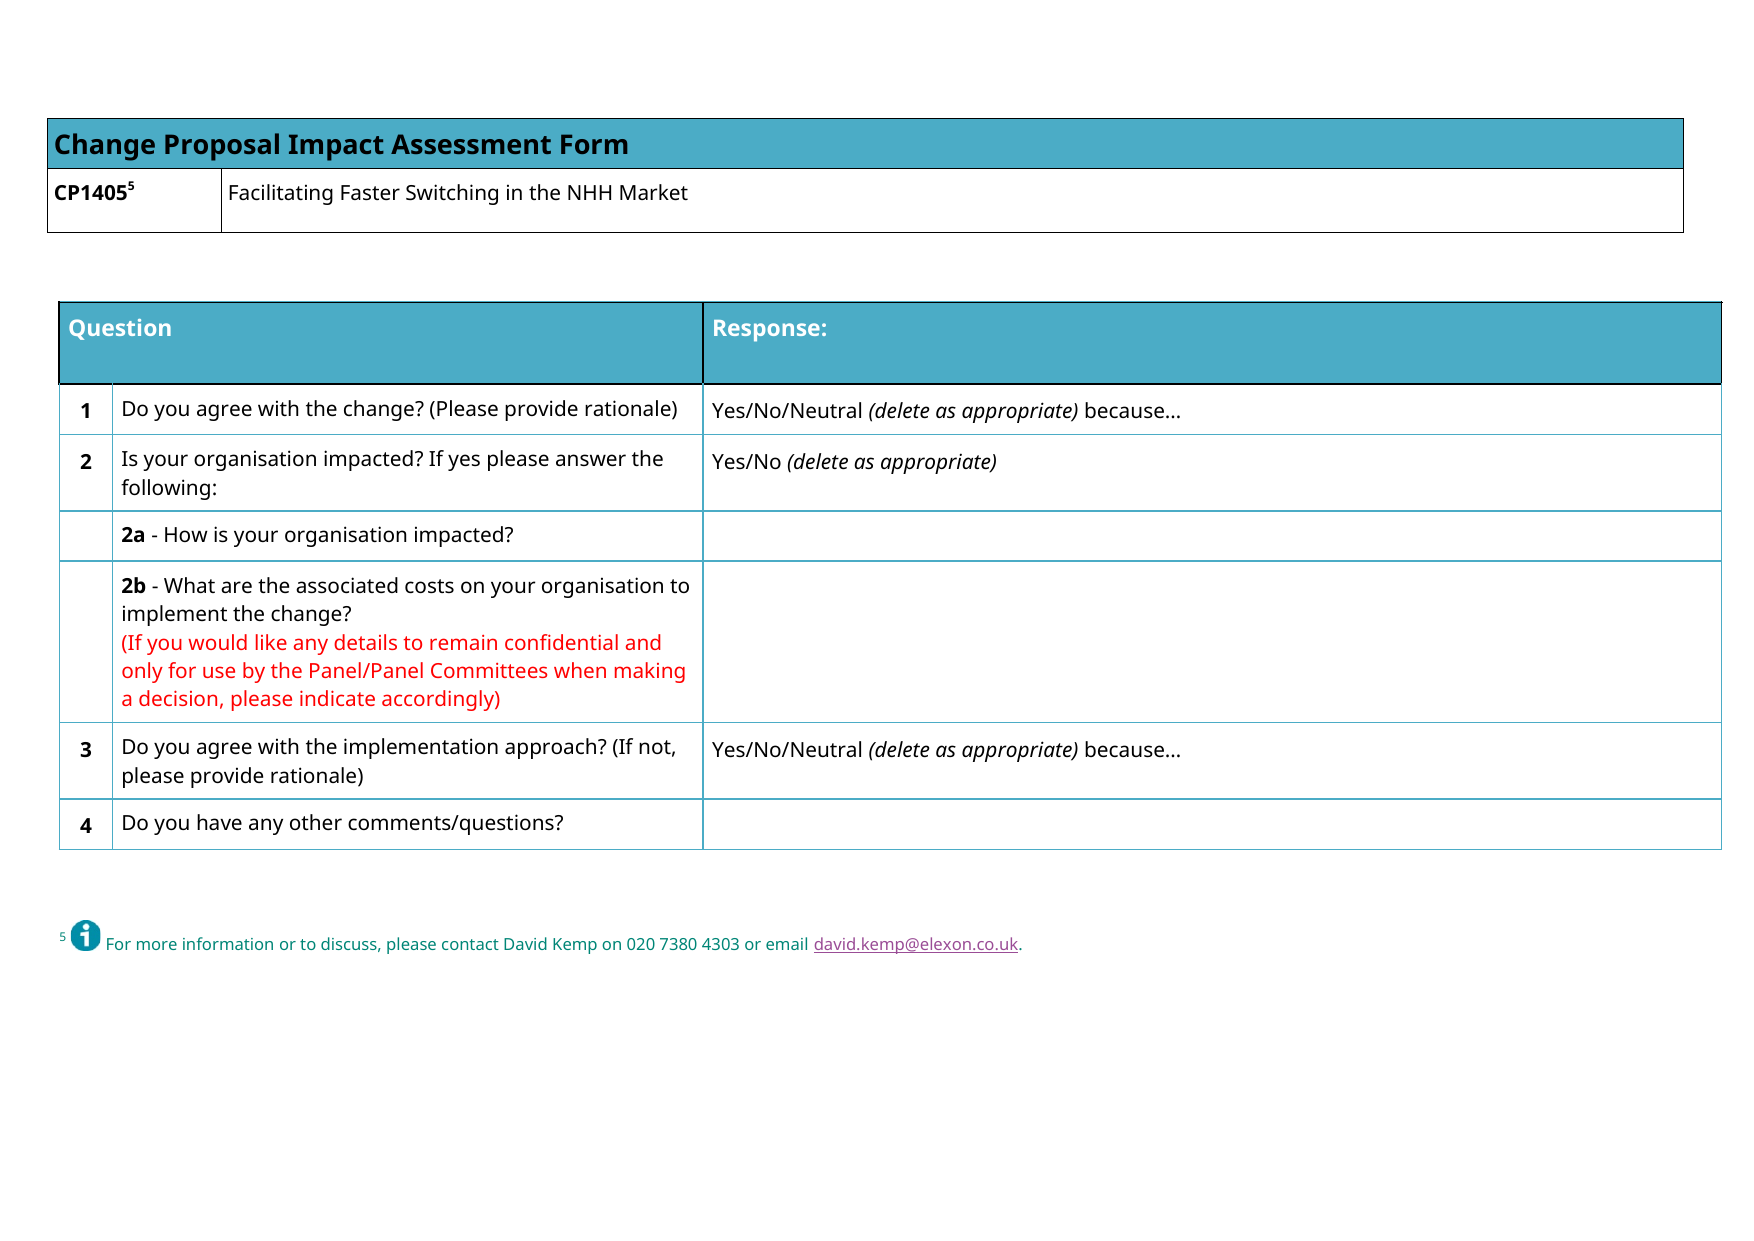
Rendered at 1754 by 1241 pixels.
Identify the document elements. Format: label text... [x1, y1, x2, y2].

picture [70, 920, 101, 951]
table_cell Yes/No (delete as appropriate) [704, 435, 1721, 510]
table_cell CP1405 [48, 169, 221, 232]
table_cell Facilitating Faster Switching in the NHH Market [222, 169, 1683, 232]
table_cell Yes/No/Neutral (delete as appropriate) because… [704, 723, 1721, 798]
table_cell 2b - What are the associated costs on your organisation to implement the change? (If you would like any details to remain confidential and only for use by the Panel/Panel Committees when making a decision, please indicate accordingly) [113, 562, 702, 722]
table_cell [704, 562, 1721, 722]
table_cell Yes/No/Neutral (delete as appropriate) because… [704, 385, 1721, 434]
table_cell [60, 562, 112, 722]
table_header Change Proposal Impact Assessment Form [48, 119, 1683, 168]
table_cell 4 [60, 800, 112, 848]
table_cell [60, 512, 112, 560]
table_cell Do you have any other comments/questions? [113, 800, 702, 848]
table_cell Do you agree with the implementation approach? (If not, please provide rationale) [113, 723, 702, 798]
table_cell [704, 512, 1721, 560]
table_cell Do you agree with the change? (Please provide rationale) [113, 385, 702, 434]
table_cell [704, 800, 1721, 848]
table_cell 2a - How is your organisation impacted? [113, 512, 702, 560]
table_cell Is your organisation impacted? If yes please answer the following: [113, 435, 702, 510]
table_cell 1 [60, 385, 112, 434]
table_cell 2 [60, 435, 112, 510]
table_cell 3 [60, 723, 112, 798]
table_header Question [60, 303, 702, 383]
table_header Response: [704, 303, 1721, 383]
